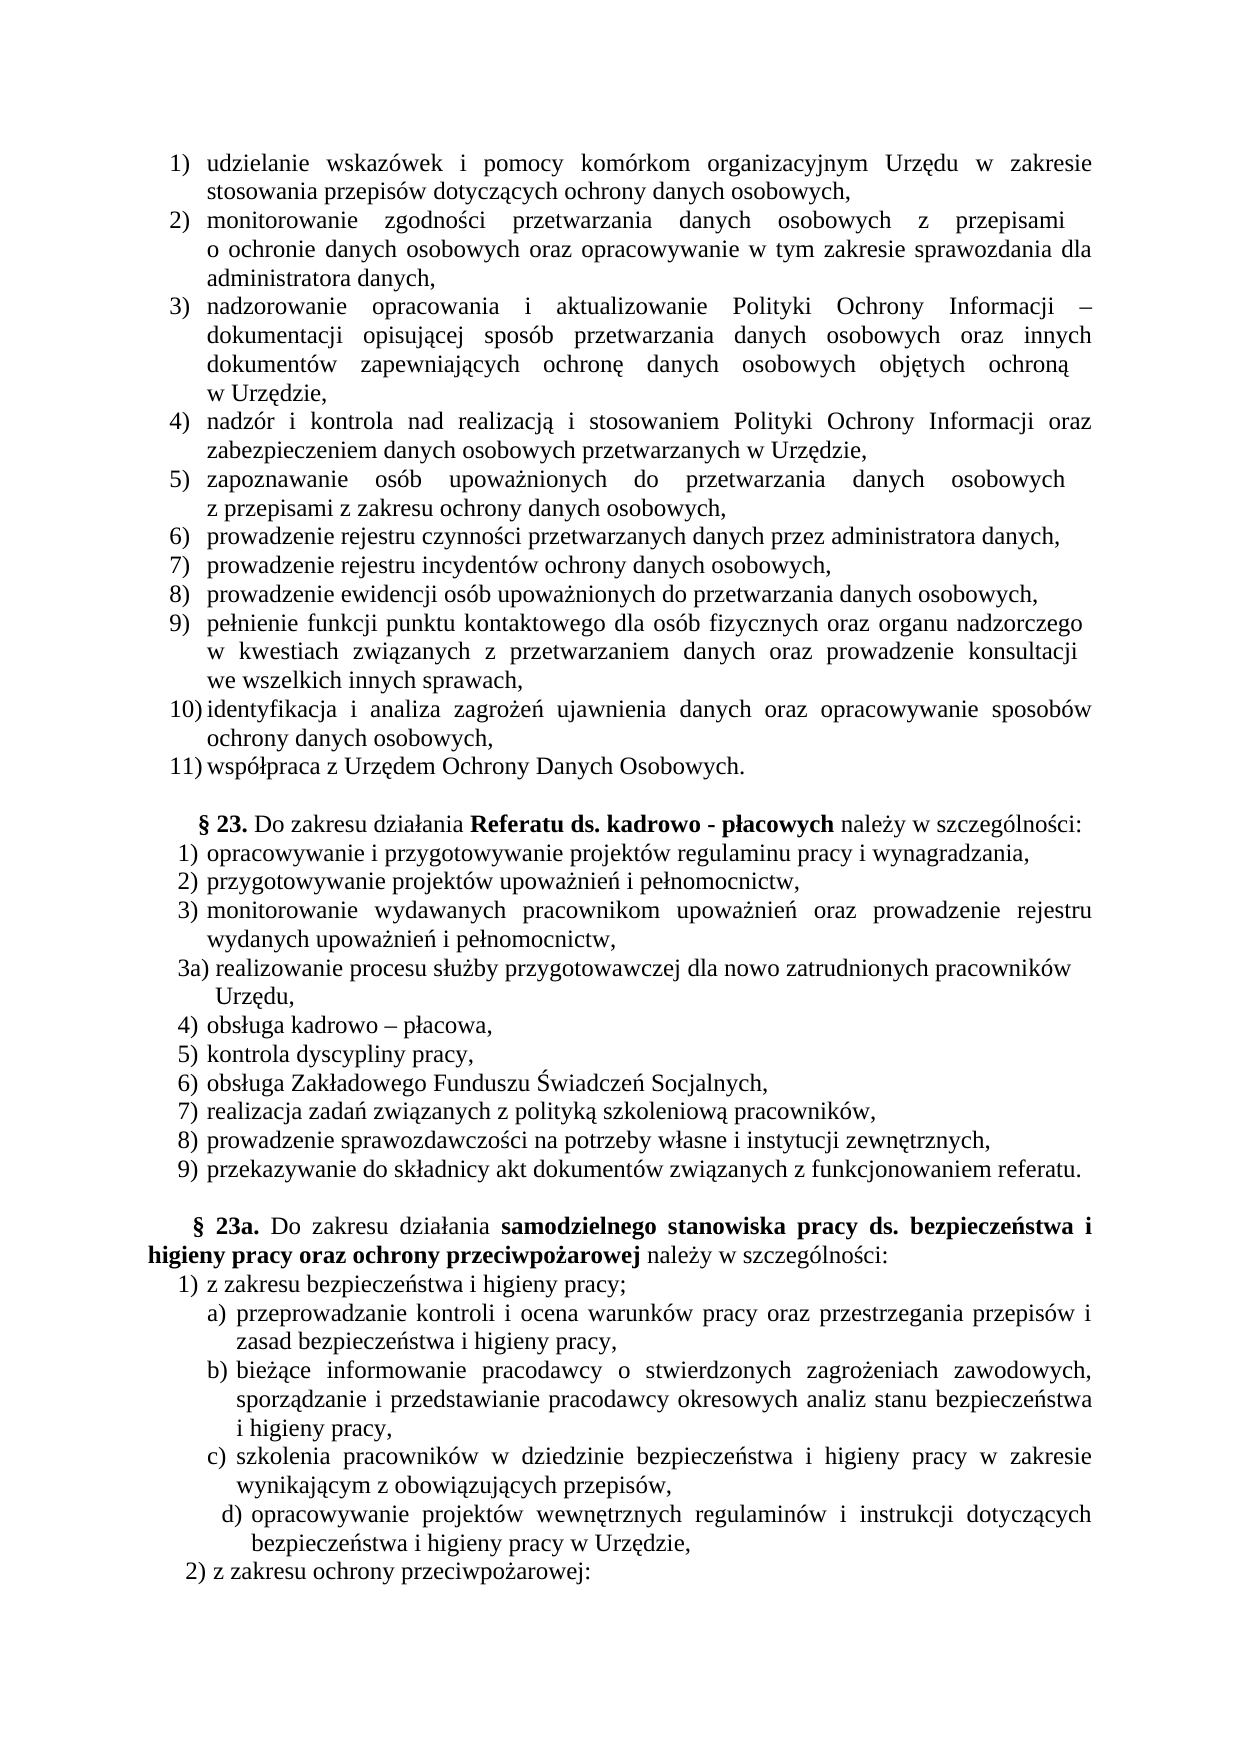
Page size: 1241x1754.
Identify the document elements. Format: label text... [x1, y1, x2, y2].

list monitorowanie zgodności przetwarzania danych osobowych z przepisami o ochronie danych osobowych oraz opracowywanie w tym zakresie sprawozdania dla administratora danych, [169, 205, 1093, 291]
list współpraca z Urzędem Ochrony Danych Osobowych. [169, 751, 1093, 780]
list prowadzenie ewidencji osób upoważnionych do przetwarzania danych osobowych, [169, 579, 1093, 608]
list opracowywanie i przygotowywanie projektów regulaminu pracy i wynagradzania, [177, 838, 1093, 866]
list prowadzenie sprawozdawczości na potrzeby własne i instytucji zewnętrznych, [177, 1125, 1093, 1154]
list nadzór i kontrola nad realizacją i stosowaniem Polityki Ochrony Informacji oraz zabezpieczeniem danych osobowych przetwarzanych w Urzędzie, [169, 406, 1093, 464]
list obsługa Zakładowego Funduszu Świadczeń Socjalnych, [177, 1068, 1093, 1096]
list kontrola dyscypliny pracy, [177, 1039, 1093, 1068]
text § 23a. Do zakresu działania samodzielnego stanowiska pracy ds. bezpieczeństwa i higieny pracy oraz ochrony przeciwpożarowej należy w szczególności: [148, 1211, 1093, 1269]
list prowadzenie rejestru czynności przetwarzanych danych przez administratora danych, [169, 521, 1093, 550]
list z zakresu ochrony przeciwpożarowej: [185, 1556, 1093, 1585]
list zapoznawanie osób upoważnionych do przetwarzania danych osobowych z przepisami z zakresu ochrony danych osobowych, [169, 464, 1093, 521]
list szkolenia pracowników w dziedzinie bezpieczeństwa i higieny pracy w zakresie wynikającym z obowiązujących przepisów, [207, 1441, 1093, 1499]
list pełnienie funkcji punktu kontaktowego dla osób fizycznych oraz organu nadzorczego w kwestiach związanych z przetwarzaniem danych oraz prowadzenie konsultacji we wszelkich innych sprawach, [169, 608, 1093, 694]
list przeprowadzanie kontroli i ocena warunków pracy oraz przestrzegania przepisów i zasad bezpieczeństwa i higieny pracy, [207, 1298, 1093, 1355]
list przekazywanie do składnicy akt dokumentów związanych z funkcjonowaniem referatu. [177, 1154, 1093, 1183]
list realizacja zadań związanych z polityką szkoleniową pracowników, [177, 1096, 1093, 1125]
list z zakresu bezpieczeństwa i higieny pracy; [177, 1269, 1093, 1298]
list udzielanie wskazówek i pomocy komórkom organizacyjnym Urzędu w zakresie stosowania przepisów dotyczących ochrony danych osobowych, [169, 148, 1093, 205]
list bieżące informowanie pracodawcy o stwierdzonych zagrożeniach zawodowych, sporządzanie i przedstawianie pracodawcy okresowych analiz stanu bezpieczeństwa i higieny pracy, [207, 1355, 1093, 1441]
list identyfikacja i analiza zagrożeń ujawnienia danych oraz opracowywanie sposobów ochrony danych osobowych, [169, 694, 1093, 751]
list monitorowanie wydawanych pracownikom upoważnień oraz prowadzenie rejestru wydanych upoważnień i pełnomocnictw, [177, 895, 1093, 953]
list opracowywanie projektów wewnętrznych regulaminów i instrukcji dotyczących bezpieczeństwa i higieny pracy w Urzędzie, [221, 1499, 1093, 1556]
list obsługa kadrowo – płacowa, [177, 1010, 1093, 1039]
list przygotowywanie projektów upoważnień i pełnomocnictw, [177, 866, 1093, 895]
text Urzędu, [102, 981, 1093, 1010]
list prowadzenie rejestru incydentów ochrony danych osobowych, [169, 550, 1093, 579]
text § 23. Do zakresu działania Referatu ds. kadrowo - płacowych należy w szczególności: [148, 809, 1093, 838]
text 3a) realizowanie procesu służby przygotowawczej dla nowo zatrudnionych pracowników [102, 953, 1093, 981]
list nadzorowanie opracowania i aktualizowanie Polityki Ochrony Informacji – dokumentacji opisującej sposób przetwarzania danych osobowych oraz innych dokumentów zapewniających ochronę danych osobowych objętych ochroną w Urzędzie, [169, 291, 1093, 406]
